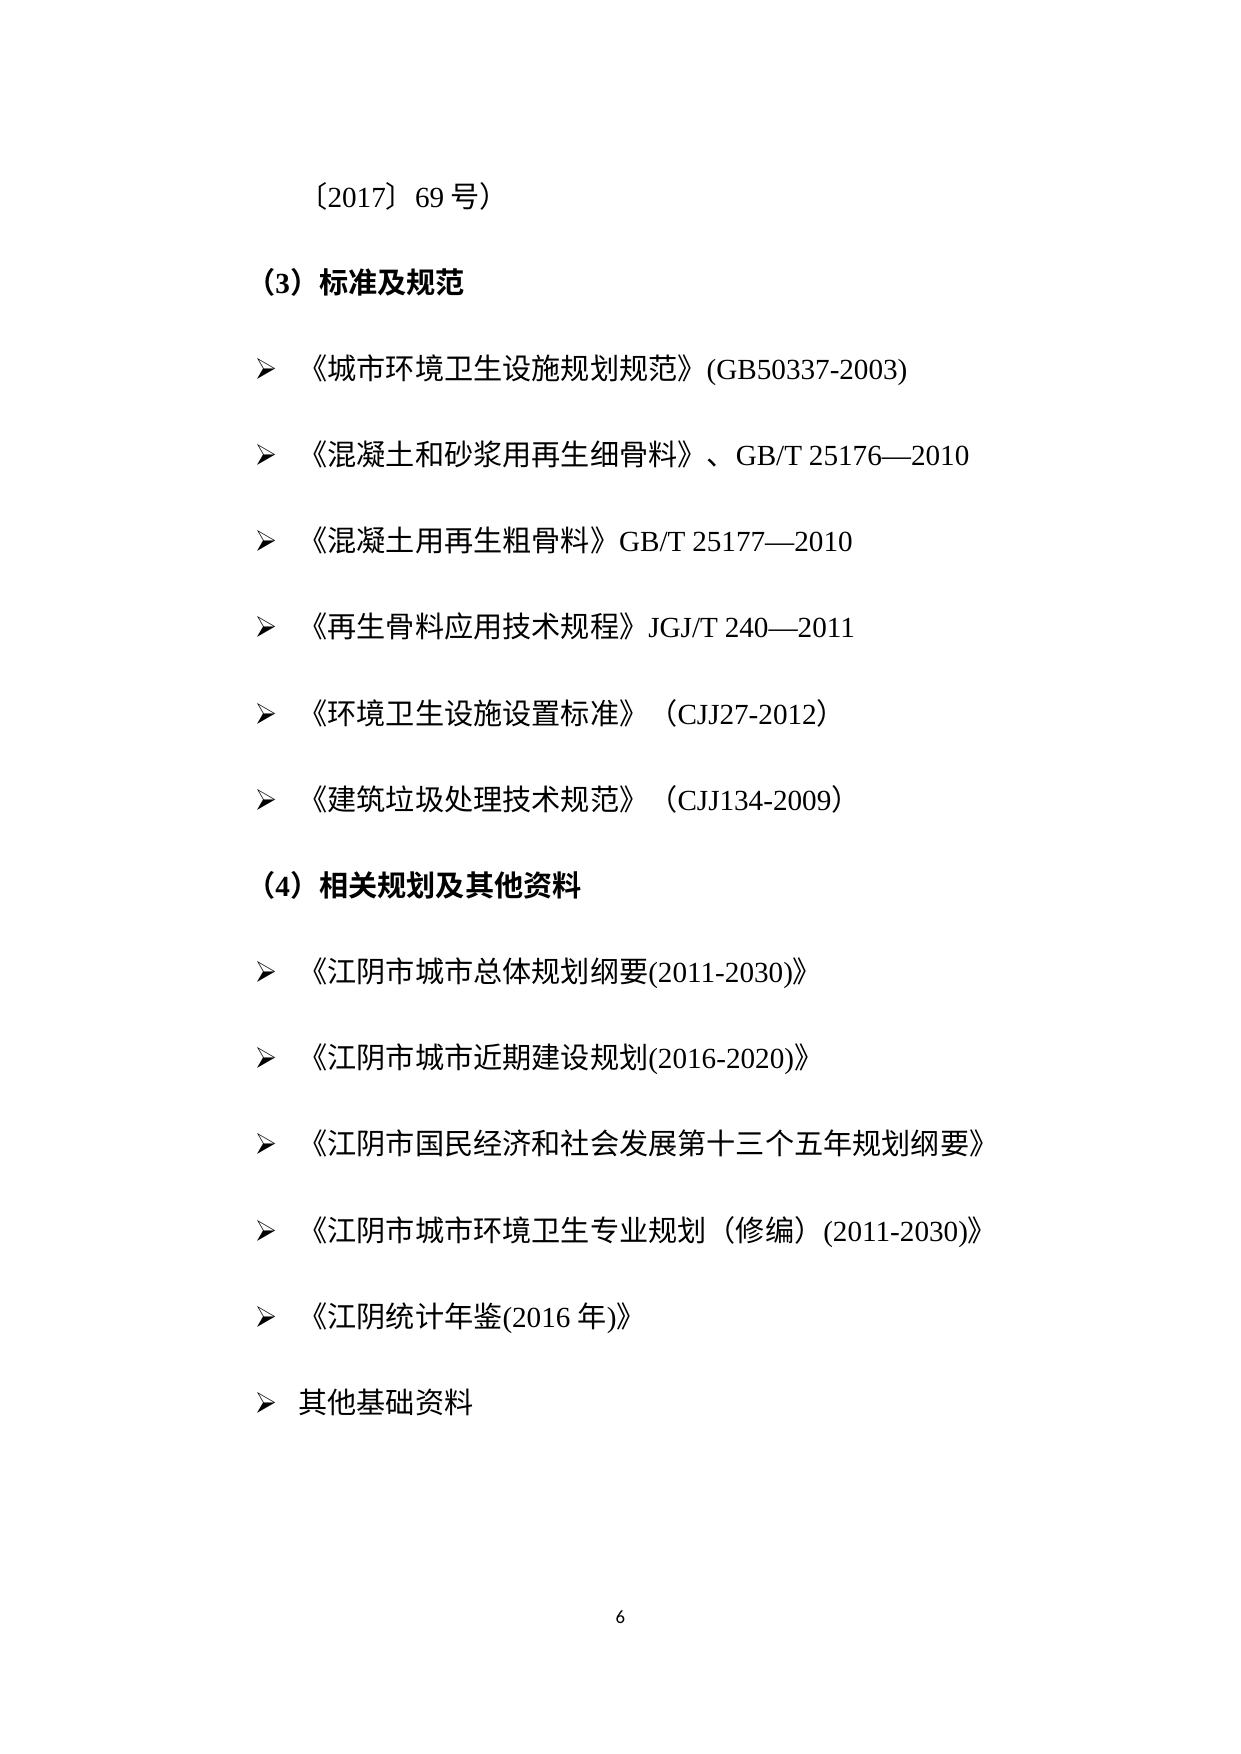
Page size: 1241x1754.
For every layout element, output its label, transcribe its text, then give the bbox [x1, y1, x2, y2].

list 《建筑垃圾处理技术规范》（CJJ134-2009） [254, 765, 1053, 830]
list 《环境卫生设施设置标准》（CJJ27-2012） [254, 679, 1053, 744]
list 《再生骨料应用技术规程》JGJ/T 240—2011 [254, 593, 1053, 658]
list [254, 162, 1053, 227]
list 《江阴市国民经济和社会发展第十三个五年规划纲要》 [254, 1109, 1053, 1174]
list 《混凝土用再生粗骨料》GB/T 25177—2010 [254, 507, 1053, 572]
list 《混凝土和砂浆用再生细骨料》、GB/T 25176—2010 [254, 420, 1053, 485]
list 《城市环境卫生设施规划规范》(GB50337-2003) [254, 334, 1053, 399]
text （3）标准及规范 [187, 248, 1053, 313]
list 《江阴市城市环境卫生专业规划（修编）(2011-2030)》 [254, 1196, 1053, 1261]
text （4）相关规划及其他资料 [187, 851, 1053, 916]
list 其他基础资料 [254, 1368, 1053, 1433]
list 《江阴市城市总体规划纲要(2011-2030)》 [254, 937, 1053, 1002]
list 《江阴市城市近期建设规划(2016-2020)》 [254, 1023, 1053, 1088]
list 《江阴统计年鉴(2016 年)》 [254, 1282, 1053, 1347]
